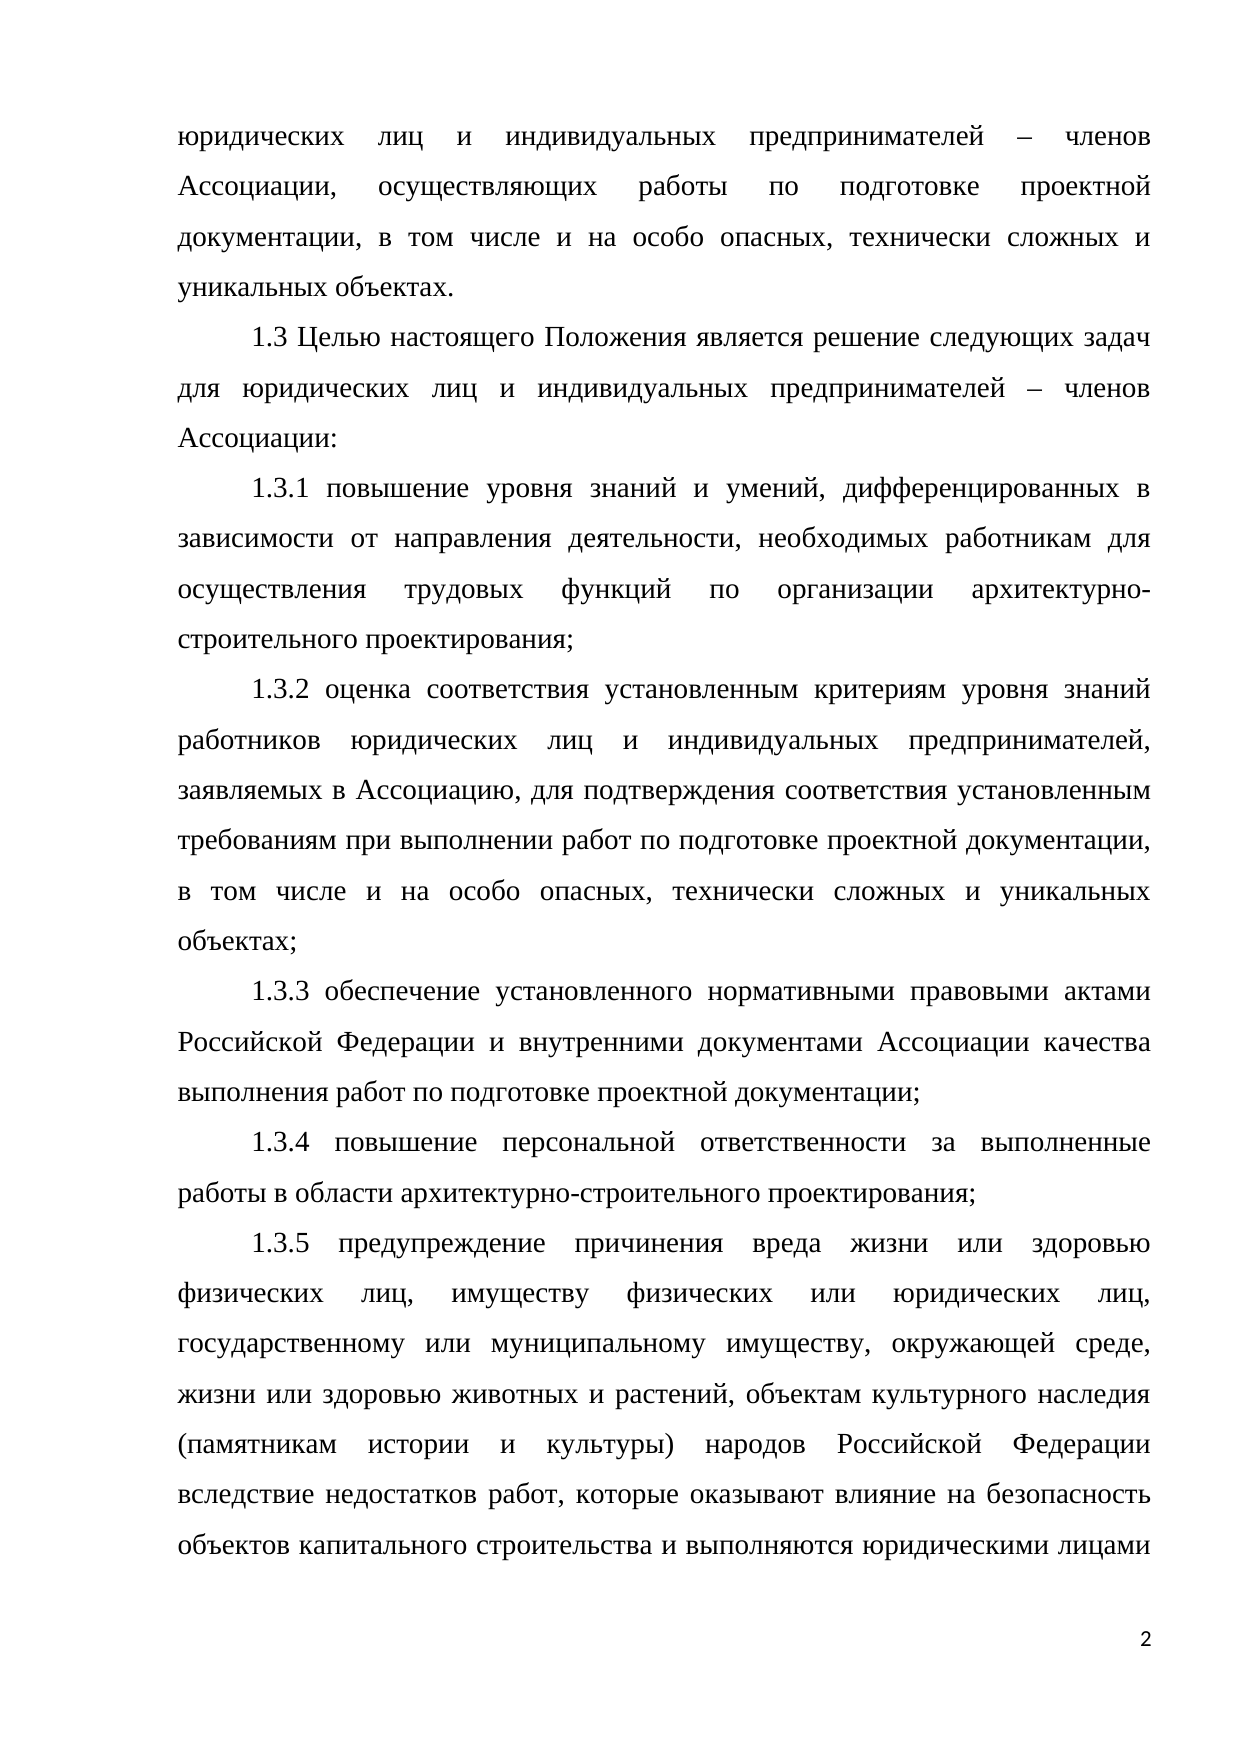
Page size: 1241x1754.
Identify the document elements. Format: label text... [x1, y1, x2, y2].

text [177, 1225, 1152, 1560]
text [177, 118, 1152, 303]
text 1.3.3 обеспечение установленного нормативными правовыми актами Российской Федерации и внутренними документами Ассоциации качества выполнения работ по подготовке проектной документации; [177, 973, 1152, 1108]
text 1.3 Целью настоящего Положения является решение следующих задач для юридических лиц и индивидуальных предпринимателей – членов Ассоциации: [177, 319, 1152, 453]
text 1.3.2 оценка соответствия установленным критериям уровня знаний работников юридических лиц и индивидуальных предпринимателей, заявляемых в Ассоциацию, для подтверждения соответствия установленным требованиям при выполнении работ по подготовке проектной документации, в том числе и на особо опасных, технически сложных и уникальных объектах; [177, 672, 1152, 957]
text 1.3.4 повышение персональной ответственности за выполненные работы в области архитектурно-строительного проектирования; [177, 1124, 1152, 1208]
text 1.3.1 повышение уровня знаний и умений, дифференцированных в зависимости от направления деятельности, необходимых работникам для осуществления трудовых функций по организации архитектурно-строительного проектирования; [177, 470, 1152, 655]
